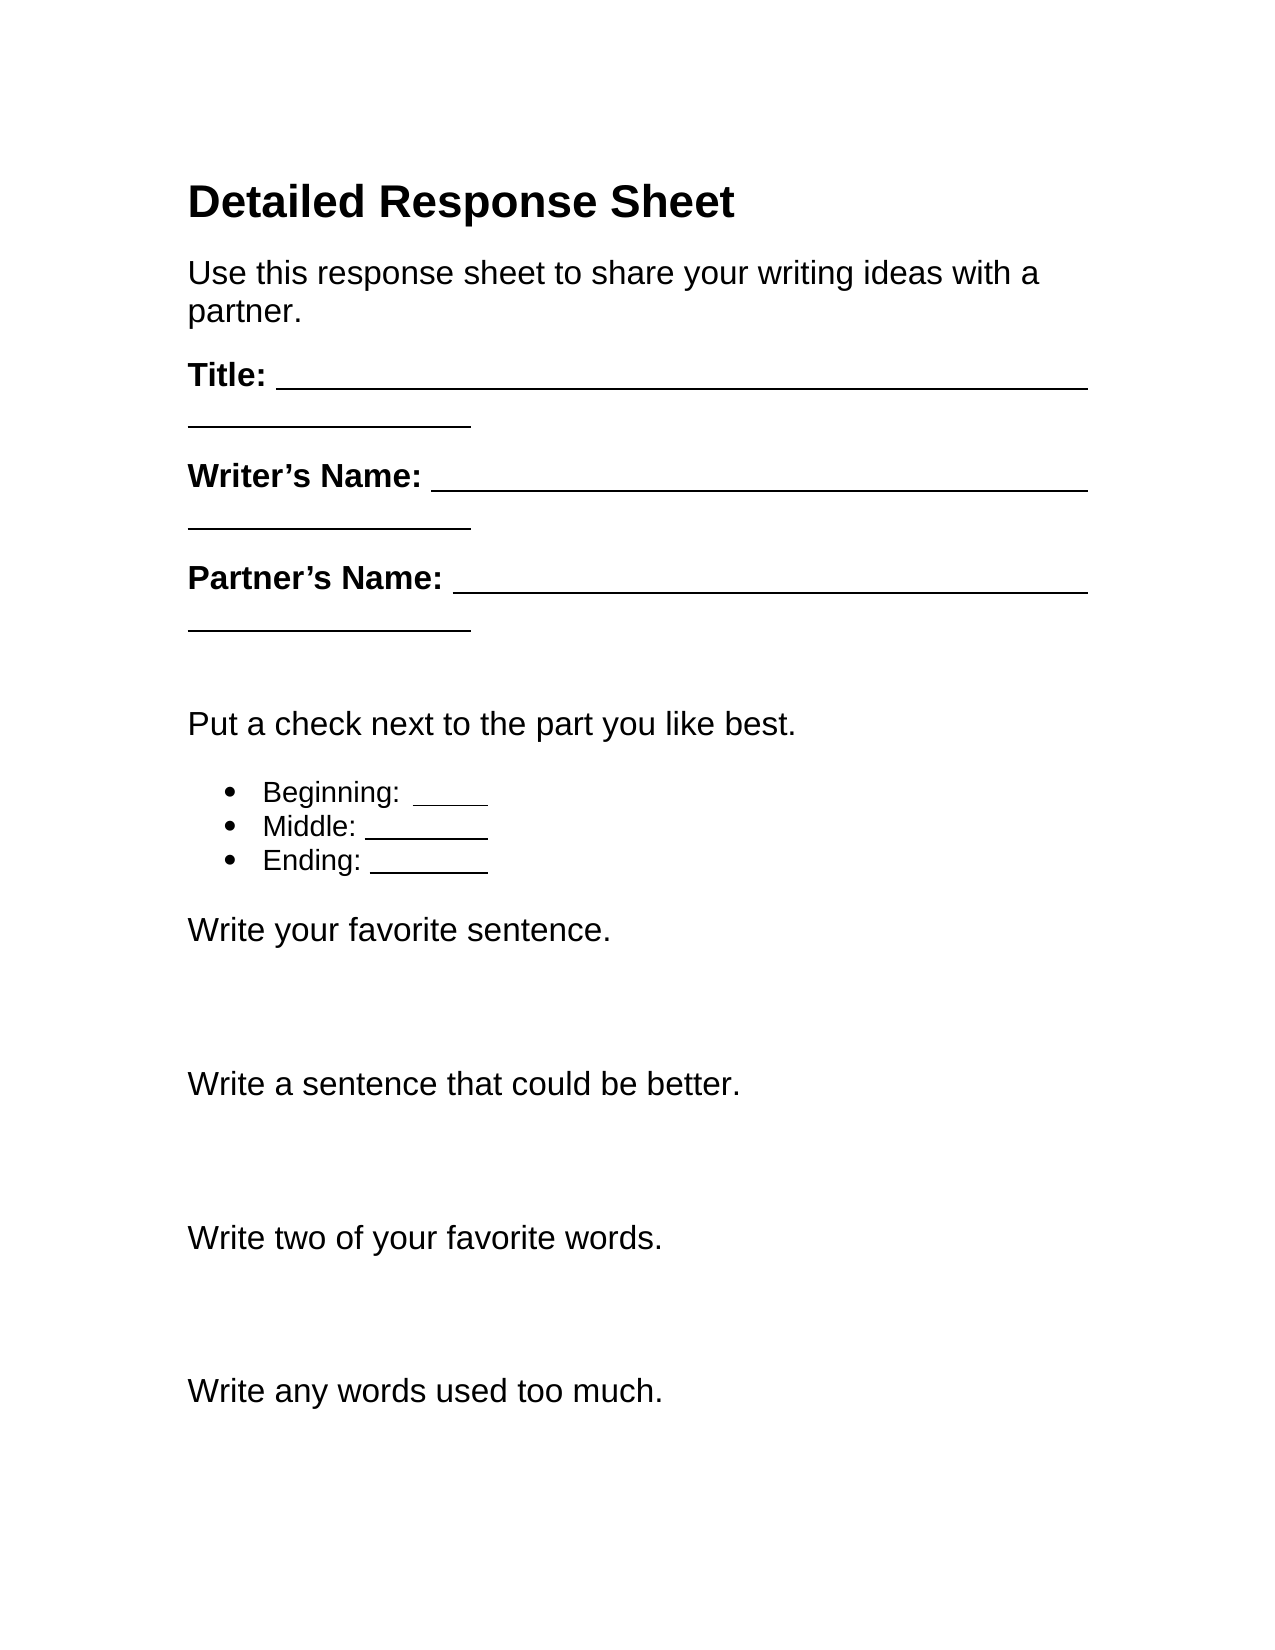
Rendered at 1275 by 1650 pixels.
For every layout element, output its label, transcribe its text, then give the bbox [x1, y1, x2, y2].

text Write your favorite sentence. [187, 910, 1087, 949]
text Write any words used too much. [187, 1372, 1087, 1410]
list Middle: [225, 809, 1087, 843]
subtitle Use this response sheet to share your writing ideas with a partner. [187, 253, 1087, 329]
subtitle Title: [187, 354, 1087, 431]
list Ending: [225, 843, 1087, 877]
subtitle Detailed Response Sheet [187, 175, 1087, 228]
list Beginning: [225, 776, 1087, 809]
subtitle Writer’s Name: [187, 456, 1087, 533]
text Put a check next to the part you like best. [187, 703, 1087, 742]
text Write a sentence that could be better. [187, 1064, 1087, 1102]
subtitle Partner’s Name: [187, 558, 1087, 635]
text Write two of your favorite words. [187, 1218, 1087, 1256]
